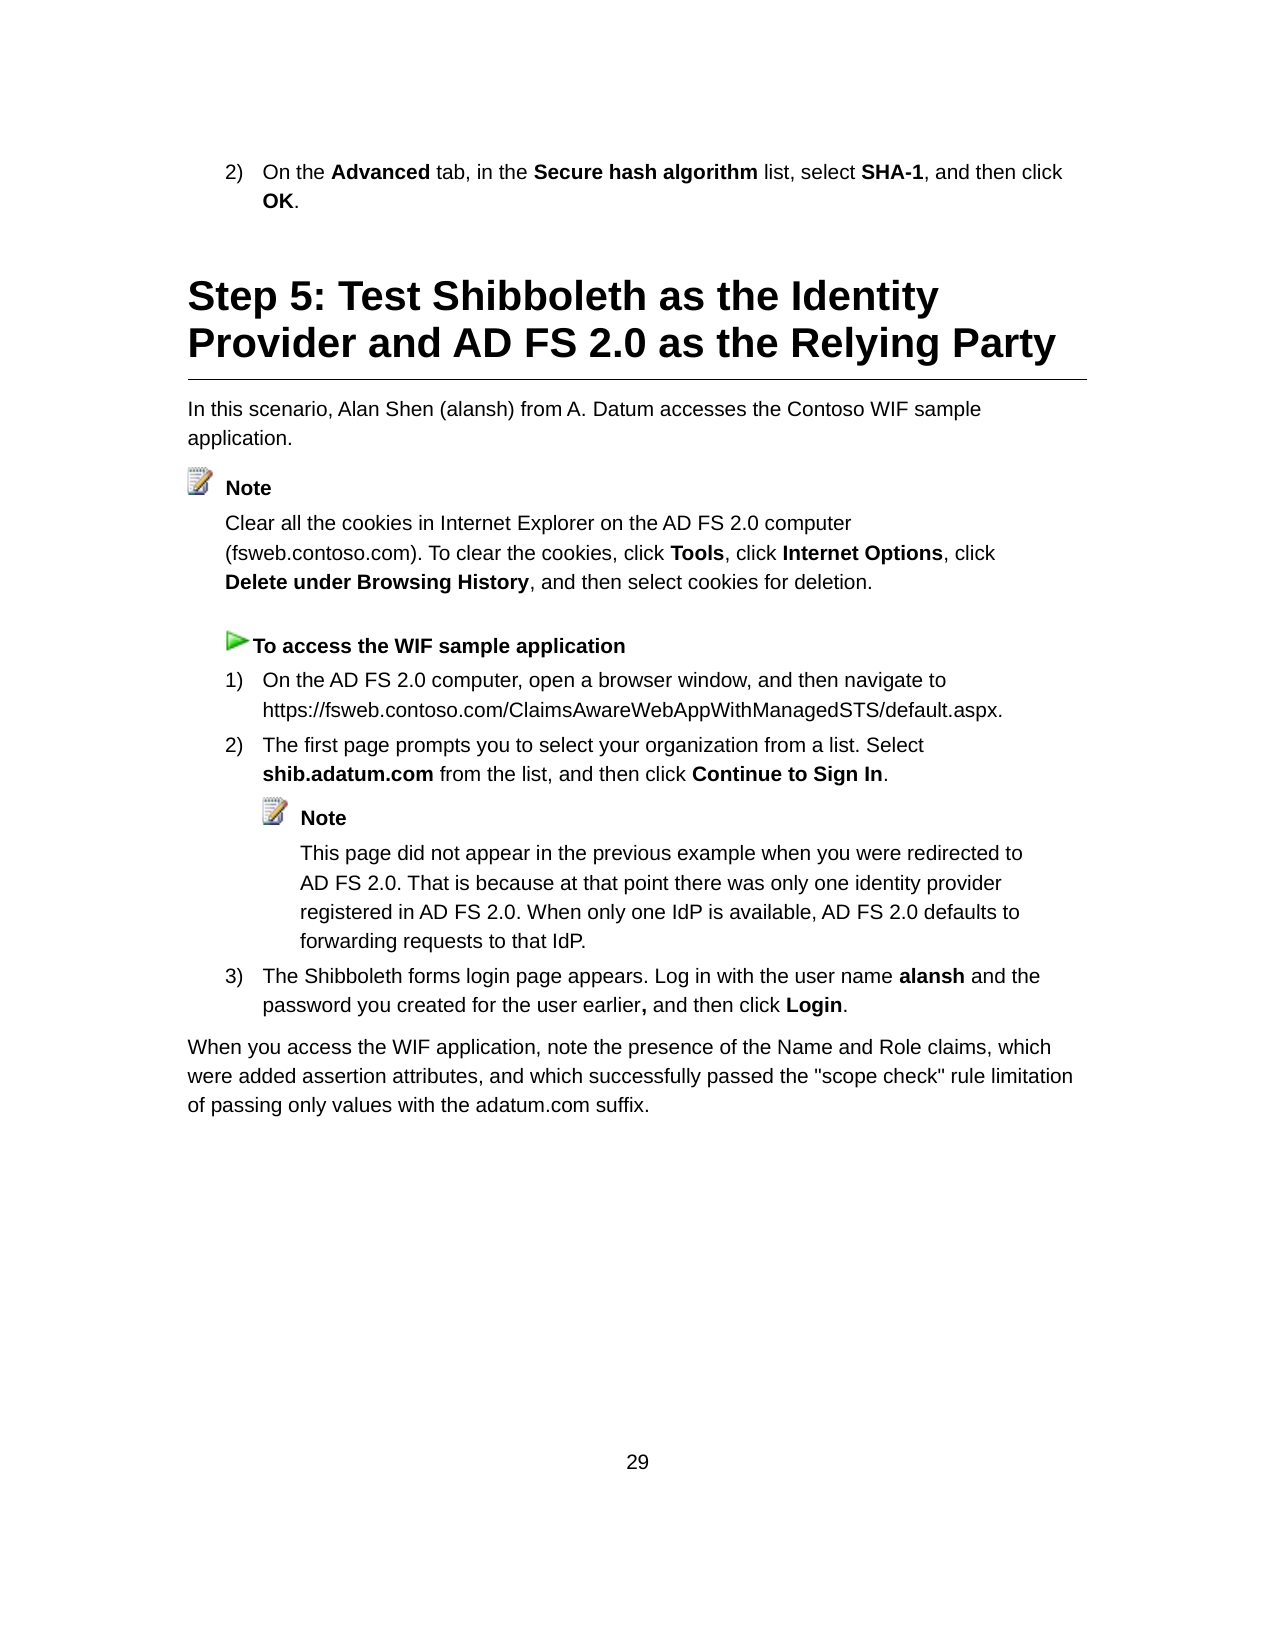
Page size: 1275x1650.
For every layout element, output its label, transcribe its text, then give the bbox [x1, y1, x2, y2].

text Clear all the cookies in Internet Explorer on the AD FS 2.0 computer (fsweb.contoso.com). To clear the cookies, click Tools, click Internet Options, click Delete under Browsing History, and then select cookies for deletion. [225, 457, 1050, 595]
title To access the WIF sample application [225, 626, 632, 658]
picture [225, 626, 253, 654]
text When you access the WIF application, note the presence of the Name and Role claims, which were added assertion attributes, and which successfully passed the "scope check" rule limitation of passing only values with the adatum.com suffix. [187, 1031, 1087, 1119]
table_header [225, 150, 1087, 221]
picture [262, 797, 301, 825]
subtitle Step 5: Test Shibboleth as the Identity Provider and AD FS 2.0 as the Relying Party [187, 271, 1087, 380]
table_header On the AD FS 2.0 computer, open a browser window, and then navigate to https://fsweb.contoso.com/ClaimsAwareWebAppWithManagedSTS/default.aspx. The first page prompts you to select your organization from a list. Select shib.adatum.com from the list, and then click Continue to Sign In. Note This page did not appear in the previous example when you were redirected to AD FS 2.0. That is because at that point there was only one identity provider registered in AD FS 2.0. When only one IdP is available, AD FS 2.0 defaults to forwarding requests to that IdP. The Shibboleth forms login page appears. Log in with the user name alansh and the password you created for the user earlier, and then click Login. [225, 601, 1087, 1025]
picture [187, 467, 226, 495]
text In this scenario, Alan Shen (alansh) from A. Datum accesses the Contoso WIF sample application. [187, 393, 1087, 451]
